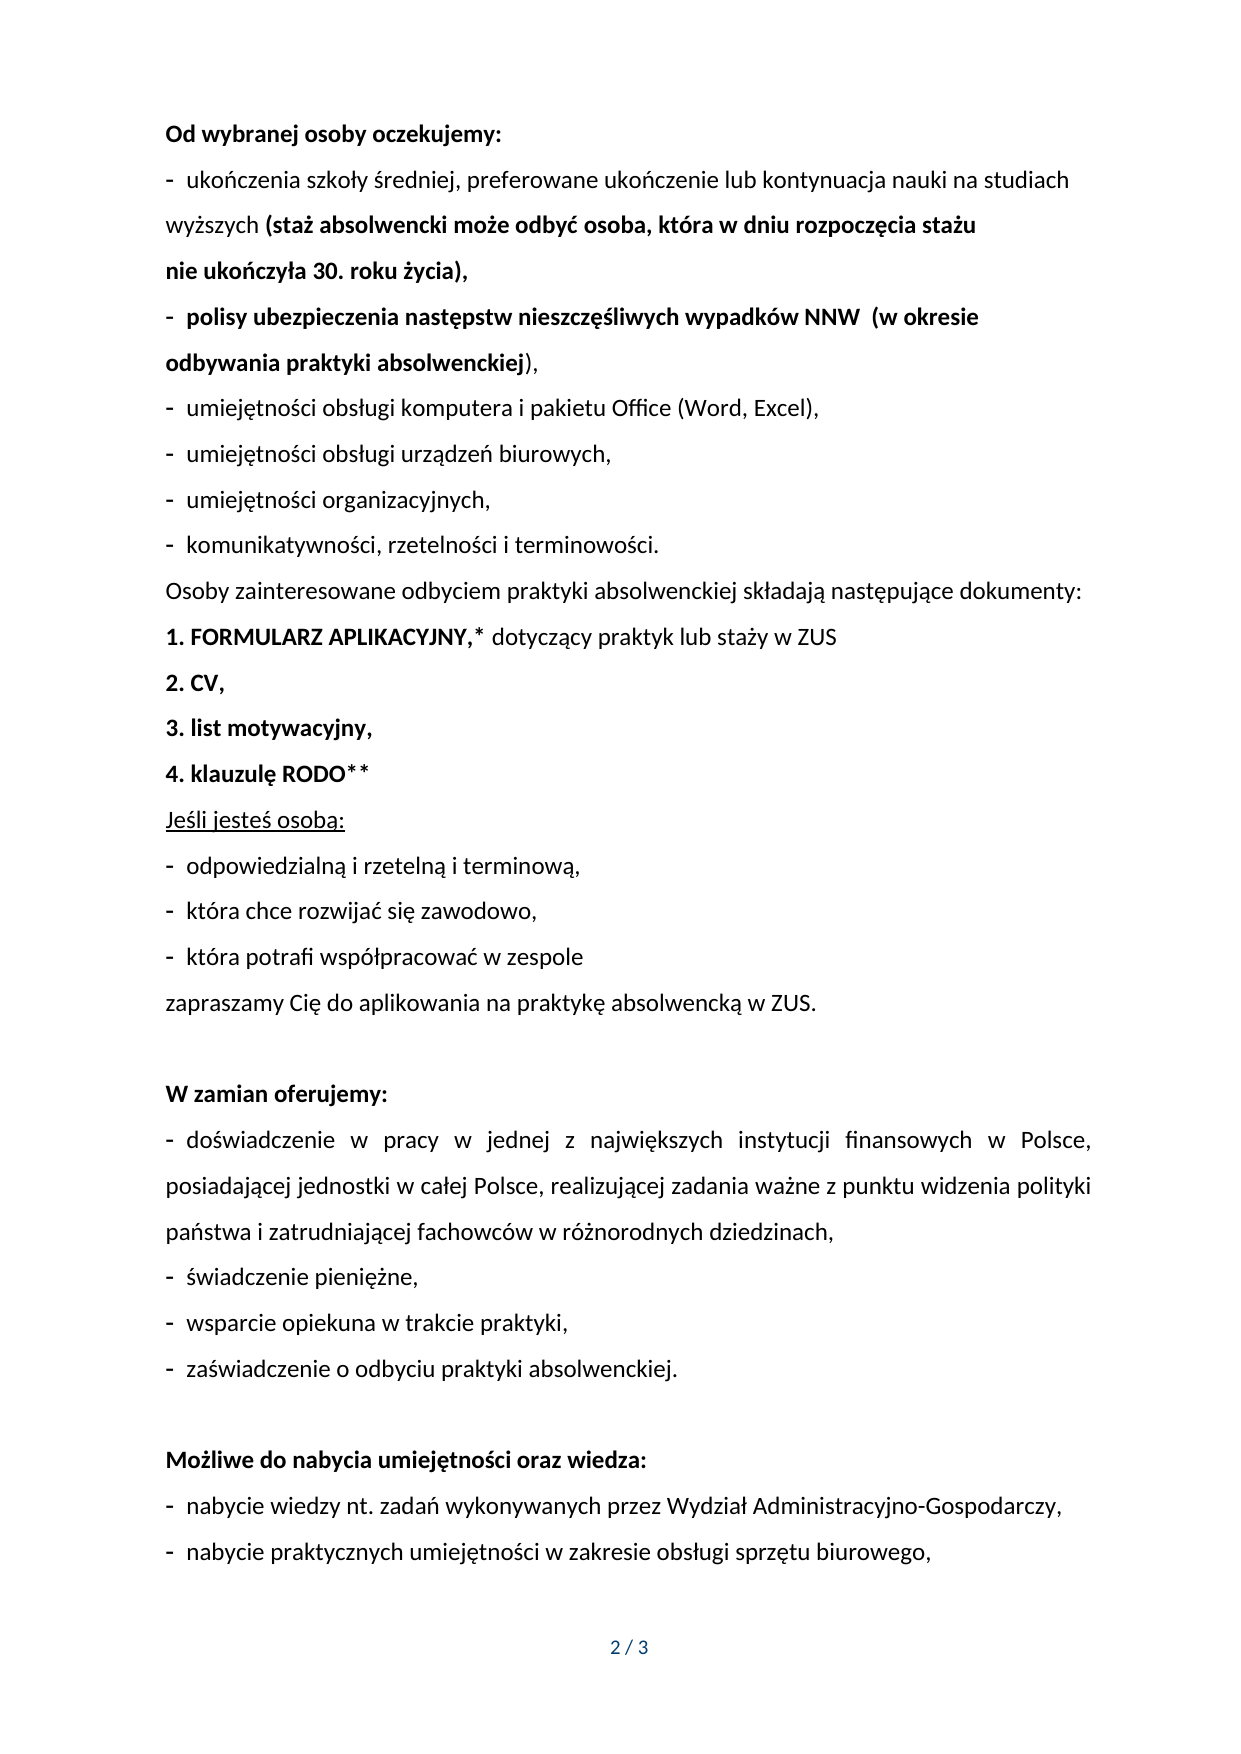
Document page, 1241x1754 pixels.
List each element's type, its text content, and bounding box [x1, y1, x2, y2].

text umiejętności organizacyjnych, [165, 484, 1092, 514]
text nabycie wiedzy nt. zadań wykonywanych przez Wydział Administracyjno-Gospodarczy, [165, 1490, 1092, 1521]
text Osoby zainteresowane odbyciem praktyki absolwenckiej składają następujące dokumenty: [165, 575, 1092, 606]
text komunikatywności, rzetelności i terminowości. [165, 530, 1092, 560]
text Jeśli jesteś osobą: [165, 804, 1092, 834]
text umiejętności obsługi urządzeń biurowych, [165, 438, 1092, 469]
text polisy ubezpieczenia następstw nieszczęśliwych wypadków NNW (w okresie odbywania praktyki absolwenckiej), [165, 301, 1092, 377]
text zaświadczenie o odbyciu praktyki absolwenckiej. [165, 1353, 1092, 1383]
text odpowiedzialną i rzetelną i terminową, [165, 850, 1092, 880]
text 2. CV, [165, 667, 1092, 697]
text która potrafi współpracować w zespole [165, 941, 1092, 972]
text umiejętności obsługi komputera i pakietu Office (Word, Excel), [165, 392, 1092, 423]
text 4. klauzulę RODO** [165, 758, 1092, 789]
text wsparcie opiekuna w trakcie praktyki, [165, 1307, 1092, 1338]
text Od wybranej osoby oczekujemy: ukończenia szkoły średniej, preferowane ukończenie lub kontynuacja nauki na studiach wyższych (staż absolwencki może odbyć osoba, która w dniu rozpoczęcia stażu nie ukończyła 30. roku życia), [165, 118, 1092, 286]
text 3. list motywacyjny, [165, 713, 1092, 743]
text Możliwe do nabycia umiejętności oraz wiedza: [165, 1444, 1092, 1475]
text która chce rozwijać się zawodowo, [165, 896, 1092, 926]
text nabycie praktycznych umiejętności w zakresie obsługi sprzętu biurowego, [165, 1536, 1092, 1566]
text 1. FORMULARZ APLIKACYJNY,* dotyczący praktyk lub staży w ZUS [165, 621, 1092, 652]
text doświadczenie w pracy w jednej z największych instytucji finansowych w Polsce, posiadającej jednostki w całej Polsce, realizującej zadania ważne z punktu widzenia polityki państwa i zatrudniającej fachowców w różnorodnych dziedzinach, [165, 1124, 1092, 1246]
text W zamian oferujemy: [165, 1078, 1092, 1109]
text zapraszamy Cię do aplikowania na praktykę absolwencką w ZUS. [165, 987, 1092, 1017]
text świadczenie pieniężne, [165, 1261, 1092, 1292]
